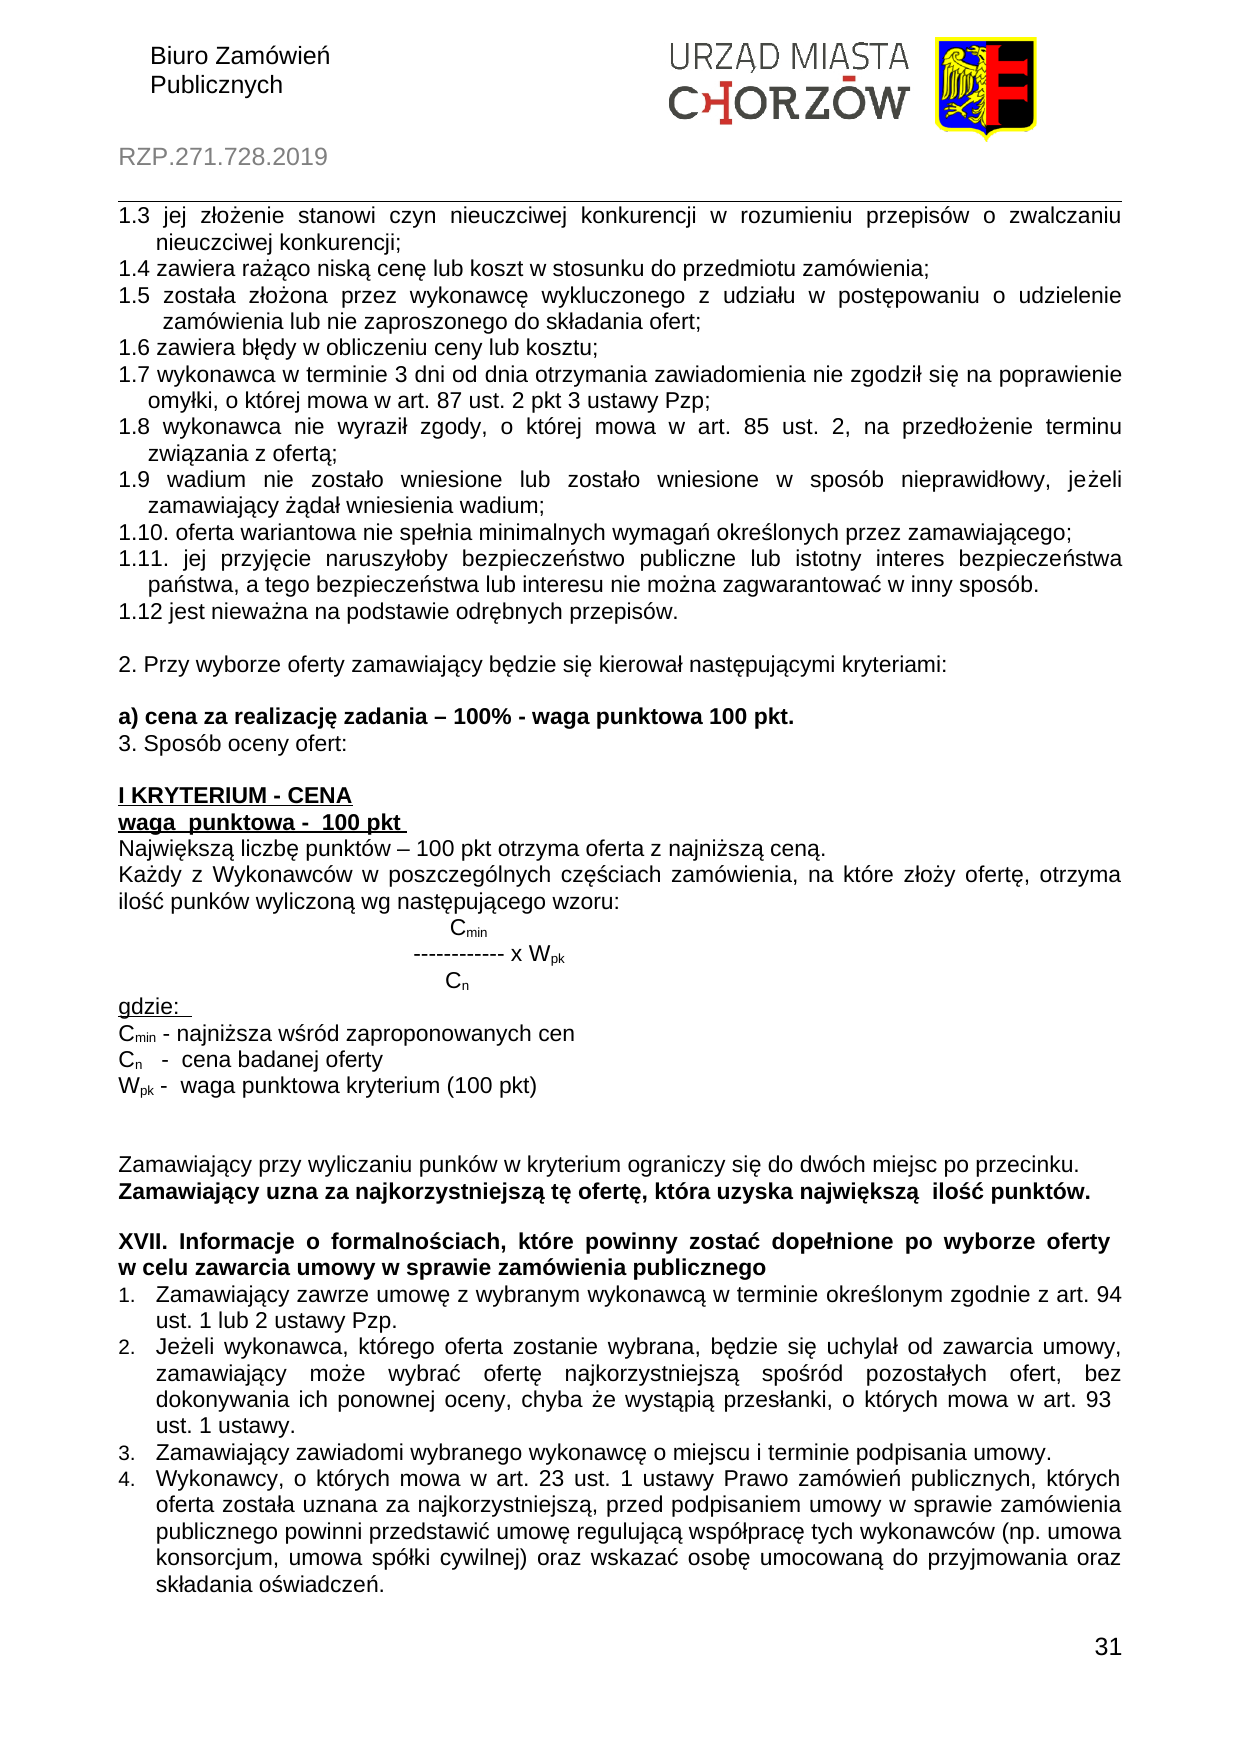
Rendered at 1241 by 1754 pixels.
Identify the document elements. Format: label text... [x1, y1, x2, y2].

text 3. Sposób oceny ofert: [118, 729, 1122, 756]
text 2. Przy wyborze oferty zamawiający będzie się kierował następującymi kryteriami: [118, 651, 1122, 677]
text 1.5 została złożona przez wykonawcę wykluczonego z udziału w postępowaniu o udzielenie zamówienia lub nie zaproszonego do składania ofert; [118, 282, 1122, 334]
text 1.4 zawiera rażąco niską cenę lub koszt w stosunku do przedmiotu zamówienia; [118, 255, 1122, 282]
text Największą liczbę punktów – 100 pkt otrzyma oferta z najniższą ceną. [118, 835, 1122, 861]
list Jeżeli wykonawca, którego oferta zostanie wybrana, będzie się uchylał od zawarcia umowy, zamawiający może wybrać ofertę najkorzystniejszą spośród pozostałych ofert, bez dokonywania ich ponownej oceny, chyba że wystąpią przesłanki, o których mowa w art. 93 ust. 1 ustawy. [118, 1333, 1122, 1439]
text ------------ x Wpk [118, 940, 1122, 967]
text XVII. Informacje o formalnościach, które powinny zostać dopełnione po wyborze oferty w celu zawarcia umowy w sprawie zamówienia publicznego [118, 1228, 1122, 1281]
list Zamawiający zawrze umowę z wybranym wykonawcą w terminie określonym zgodnie z art. 94 ust. 1 lub 2 ustawy Pzp. [118, 1281, 1122, 1333]
text gdzie: [118, 993, 1122, 1019]
text 1.3 jej złożenie stanowi czyn nieuczciwej konkurencji w rozumieniu przepisów o zwalczaniu nieuczciwej konkurencji; [118, 202, 1122, 255]
text 1.12 jest nieważna na podstawie odrębnych przepisów. [118, 598, 1122, 624]
text Cn - cena badanej oferty [118, 1046, 1122, 1072]
text a) cena za realizację zadania – 100% - waga punktowa 100 pkt. [118, 703, 1122, 729]
text 1.8 wykonawca nie wyraził zgody, o której mowa w art. 85 ust. 2, na przedłożenie terminu związania z ofertą; [118, 413, 1122, 466]
text Cn [118, 967, 1122, 993]
text 1.11. jej przyjęcie naruszyłoby bezpieczeństwo publiczne lub istotny interes bezpieczeństwa państwa, a tego bezpieczeństwa lub interesu nie można zagwarantować w inny sposób. [118, 545, 1122, 598]
text 1.9 wadium nie zostało wniesione lub zostało wniesione w sposób nieprawidłowy, jeżeli zamawiający żądał wniesienia wadium; [118, 466, 1122, 519]
picture [935, 37, 1037, 142]
list Zamawiający zawiadomi wybranego wykonawcę o miejscu i terminie podpisania umowy. [118, 1439, 1122, 1465]
text 1.7 wykonawca w terminie 3 dni od dnia otrzymania zawiadomienia nie zgodził się na poprawienie omyłki, o której mowa w art. 87 ust. 2 pkt 3 ustawy Pzp; [118, 361, 1122, 413]
text Wpk - waga punktowa kryterium (100 pkt) [118, 1072, 1122, 1098]
text Zamawiający przy wyliczaniu punków w kryterium ograniczy się do dwóch miejsc po przecinku. [118, 1151, 1122, 1178]
text Zamawiający uzna za najkorzystniejszą tę ofertę, która uzyska największą ilość punktów. [118, 1178, 1122, 1204]
text waga punktowa - 100 pkt [118, 809, 1122, 835]
text I KRYTERIUM - CENA [118, 782, 1122, 809]
text Cmin - najniższa wśród zaproponowanych cen [118, 1019, 1122, 1046]
text 1.10. oferta wariantowa nie spełnia minimalnych wymagań określonych przez zamawiającego; [118, 519, 1122, 545]
text Cmin [118, 914, 1122, 940]
text Każdy z Wykonawców w poszczególnych częściach zamówienia, na które złoży ofertę, otrzyma ilość punków wyliczoną wg następującego wzoru: [118, 861, 1122, 914]
list Wykonawcy, o których mowa w art. 23 ust. 1 ustawy Prawo zamówień publicznych, których oferta została uznana za najkorzystniejszą, przed podpisaniem umowy w sprawie zamówienia publicznego powinni przedstawić umowę regulującą współpracę tych wykonawców (np. umowa konsorcjum, umowa spółki cywilnej) oraz wskazać osobę umocowaną do przyjmowania oraz składania oświadczeń. [118, 1465, 1122, 1597]
text 1.6 zawiera błędy w obliczeniu ceny lub kosztu; [118, 334, 1122, 361]
